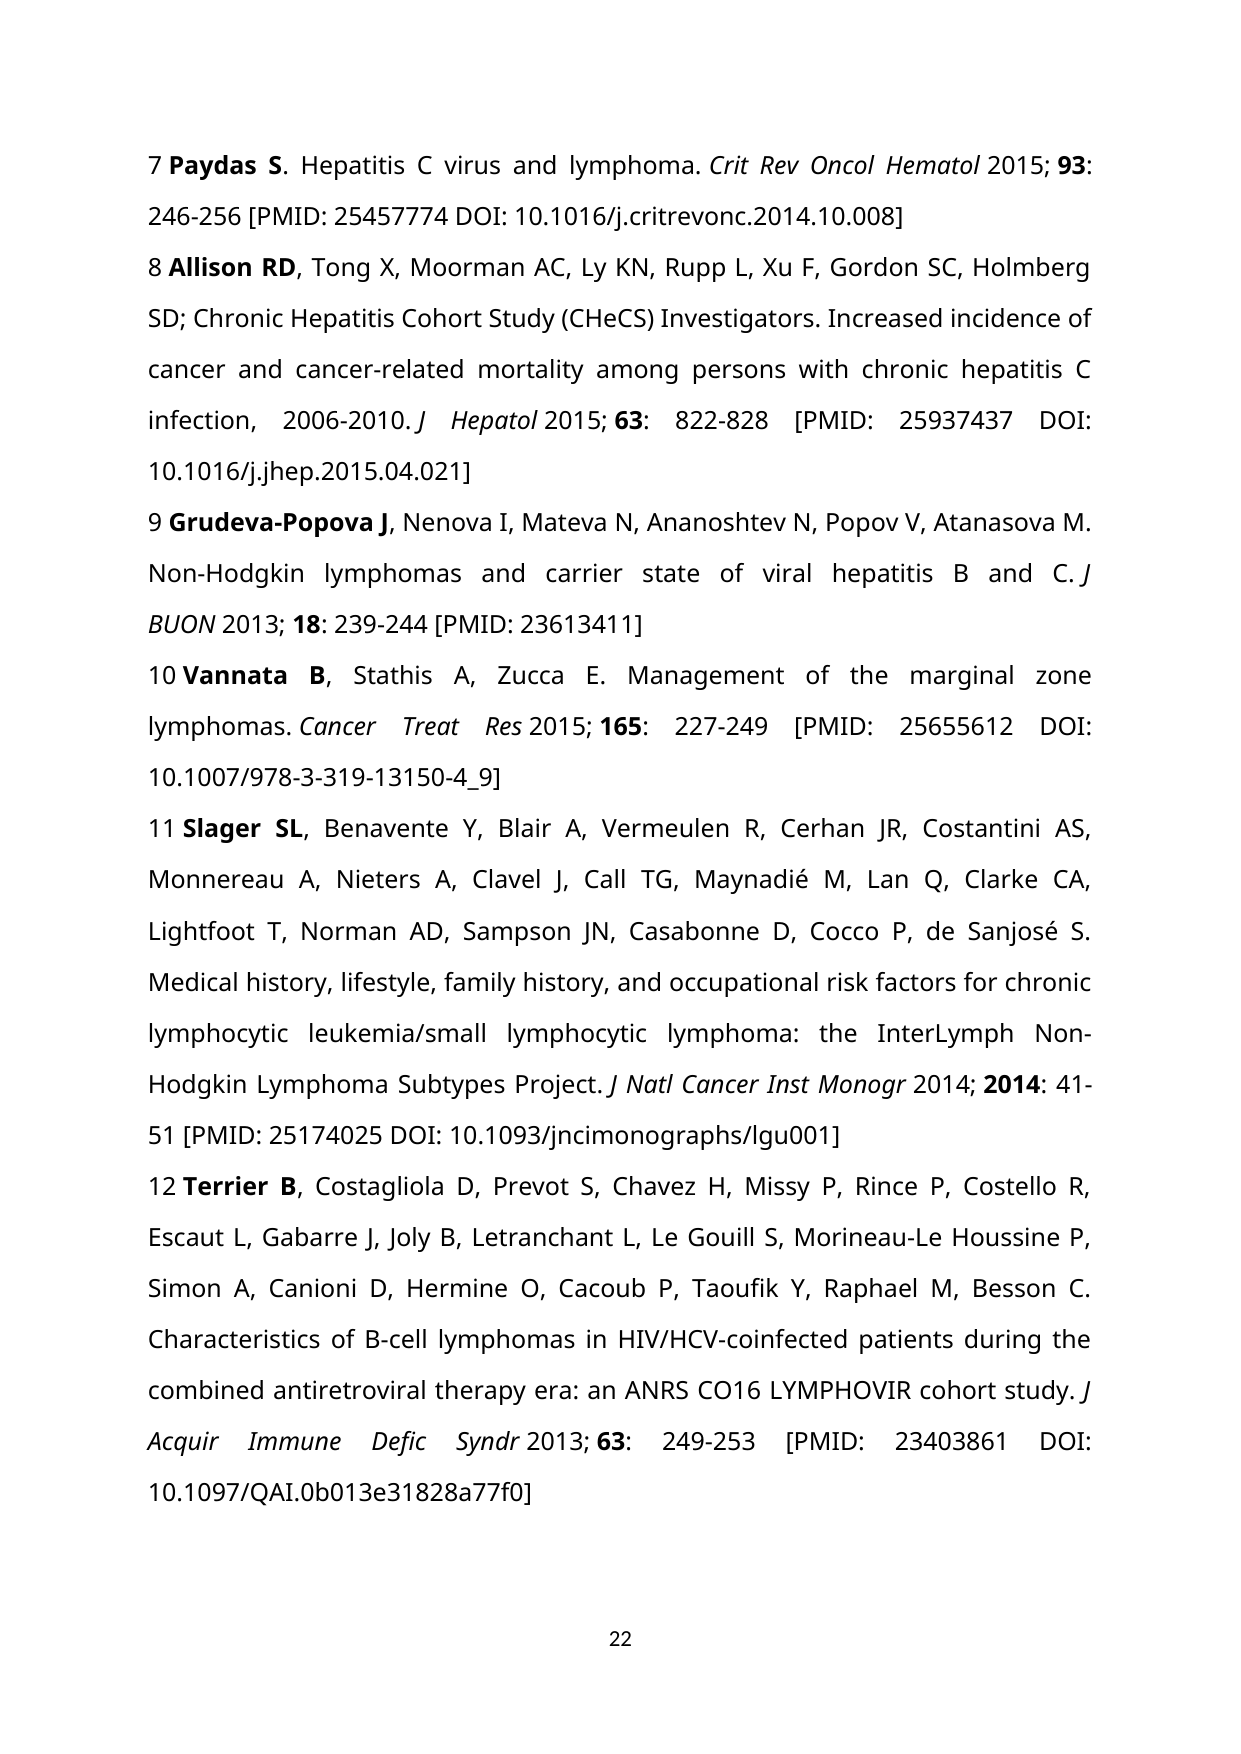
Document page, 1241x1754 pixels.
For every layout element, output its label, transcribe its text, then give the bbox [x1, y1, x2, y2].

text 11 Slager SL, Benavente Y, Blair A, Vermeulen R, Cerhan JR, Costantini AS, Monnereau A, Nieters A, Clavel J, Call TG, Maynadié M, Lan Q, Clarke CA, Lightfoot T, Norman AD, Sampson JN, Casabonne D, Cocco P, de Sanjosé S. Medical history, lifestyle, family history, and occupational risk factors for chronic lymphocytic leukemia/small lymphocytic lymphoma: the InterLymph Non-Hodgkin Lymphoma Subtypes Project. J Natl Cancer Inst Monogr 2014; 2014: 41-51 [PMID: 25174025 DOI: 10.1093/jncimonographs/lgu001] [148, 811, 1093, 1151]
text 10 Vannata B, Stathis A, Zucca E. Management of the marginal zone lymphomas. Cancer Treat Res 2015; 165: 227-249 [PMID: 25655612 DOI: 10.1007/978-3-319-13150-4_9] [148, 658, 1093, 794]
text 12 Terrier B, Costagliola D, Prevot S, Chavez H, Missy P, Rince P, Costello R, Escaut L, Gabarre J, Joly B, Letranchant L, Le Gouill S, Morineau-Le Houssine P, Simon A, Canioni D, Hermine O, Cacoub P, Taoufik Y, Raphael M, Besson C. Characteristics of B-cell lymphomas in HIV/HCV-coinfected patients during the combined antiretroviral therapy era: an ANRS CO16 LYMPHOVIR cohort study. J Acquir Immune Defic Syndr 2013; 63: 249-253 [PMID: 23403861 DOI: 10.1097/QAI.0b013e31828a77f0] [148, 1168, 1093, 1509]
text 7 Paydas S. Hepatitis C virus and lymphoma. Crit Rev Oncol Hematol 2015; 93: 246-256 [PMID: 25457774 DOI: 10.1016/j.critrevonc.2014.10.008] [148, 148, 1093, 233]
text 9 Grudeva-Popova J, Nenova I, Mateva N, Ananoshtev N, Popov V, Atanasova M. Non-Hodgkin lymphomas and carrier state of viral hepatitis B and C. J BUON 2013; 18: 239-244 [PMID: 23613411] [148, 505, 1093, 641]
text 8 Allison RD, Tong X, Moorman AC, Ly KN, Rupp L, Xu F, Gordon SC, Holmberg SD; Chronic Hepatitis Cohort Study (CHeCS) Investigators. Increased incidence of cancer and cancer-related mortality among persons with chronic hepatitis C infection, 2006-2010. J Hepatol 2015; 63: 822-828 [PMID: 25937437 DOI: 10.1016/j.jhep.2015.04.021] [148, 250, 1093, 488]
